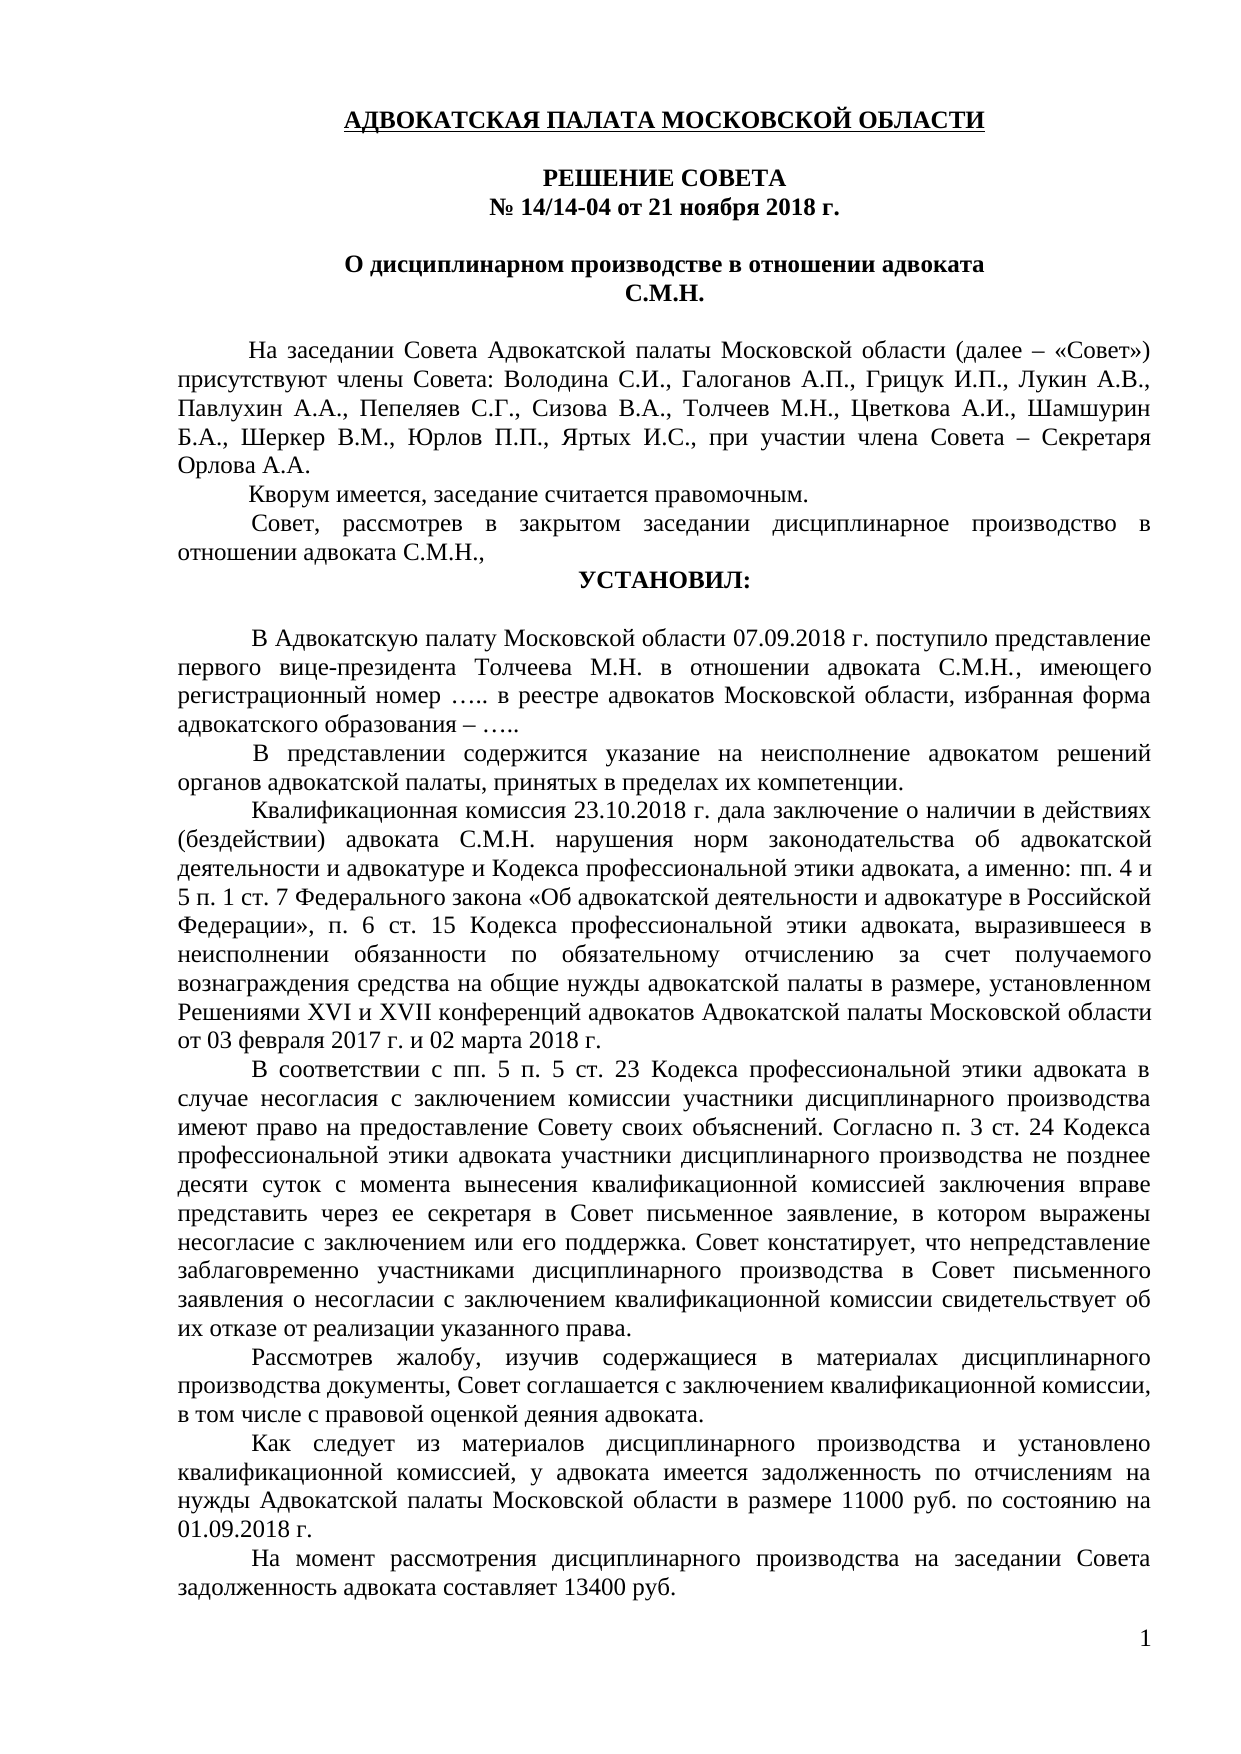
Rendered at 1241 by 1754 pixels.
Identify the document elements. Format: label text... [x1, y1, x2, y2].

text Кворум имеется, заседание считается правомочным. [177, 479, 1152, 508]
text В соответствии с пп. 5 п. 5 ст. 23 Кодекса профессиональной этики адвоката в случае несогласия с заключением комиссии участники дисциплинарного производства имеют право на предоставление Совету своих объяснений. Согласно п. 3 ст. 24 Кодекса профессиональной этики адвоката участники дисциплинарного производства не позднее десяти суток с момента вынесения квалификационной комиссией заключения вправе представить через ее секретаря в Совет письменное заявление, в котором выражены несогласие с заключением или его поддержка. Совет констатирует, что непредставление заблаговременно участниками дисциплинарного производства в Совет письменного заявления о несогласии с заключением квалификационной комиссии свидетельствует об их отказе от реализации указанного права. [177, 1054, 1152, 1342]
text В представлении содержится указание на неисполнение адвокатом решений органов адвокатской палаты, принятых в пределах их компетенции. [177, 738, 1152, 796]
text Рассмотрев жалобу, изучив содержащиеся в материалах дисциплинарного производства документы, Совет соглашается с заключением квалификационной комиссии, в том числе с правовой оценкой деяния адвоката. [177, 1342, 1152, 1428]
text Как следует из материалов дисциплинарного производства и установлено квалификационной комиссией, у адвоката имеется задолженность по отчислениям на нужды Адвокатской палаты Московской области в размере 11000 руб. по состоянию на 01.09.2018 г. [177, 1428, 1152, 1543]
subtitle Решение СОВЕТА [177, 163, 1152, 192]
text Квалификационная комиссия 23.10.2018 г. дала заключение о наличии в действиях (бездействии) адвоката С.М.Н. нарушения норм законодательства об адвокатской деятельности и адвокатуре и Кодекса профессиональной этики адвоката, а именно: пп. 4 и 5 п. 1 ст. 7 Федерального закона «Об адвокатской деятельности и адвокатуре в Российской Федерации», п. 6 ст. 15 Кодекса профессиональной этики адвоката, выразившееся в неисполнении обязанности по обязательному отчислению за счет получаемого вознаграждения средства на общие нужды адвокатской палаты в размере, установленном Решениями XVI и XVII конференций адвокатов Адвокатской палаты Московской области от 03 февраля 2017 г. и 02 марта 2018 г. [177, 796, 1152, 1054]
text Совет, рассмотрев в закрытом заседании дисциплинарное производство в отношении адвоката С.М.Н., [177, 508, 1152, 566]
text На момент рассмотрения дисциплинарного производства на заседании Совета задолженность адвоката составляет 13400 руб. [177, 1543, 1152, 1601]
text С.М.Н. [177, 278, 1152, 307]
text адвокатская палата московской области [177, 106, 1152, 134]
text В Адвокатскую палату Московской области 07.09.2018 г. поступило представление первого вице-президента Толчеева М.Н. в отношении адвоката С.М.Н., имеющего регистрационный номер ….. в реестре адвокатов Московской области, избранная форма адвокатского образования – ….. [177, 623, 1152, 738]
text УСТАНОВИЛ: [177, 566, 1152, 594]
text О дисциплинарном производстве в отношении адвоката [177, 249, 1152, 278]
text № 14/14-04 от 21 ноября 2018 г. [177, 192, 1152, 221]
text На заседании Совета Адвокатской палаты Московской области (далее – «Совет») присутствуют члены Совета: Володина С.И., Галоганов А.П., Грицук И.П., Лукин А.В., Павлухин А.А., Пепеляев С.Г., Сизова В.А., Толчеев М.Н., Цветкова А.И., Шамшурин Б.А., Шеркер В.М., Юрлов П.П., Яртых И.С., при участии члена Совета – Секретаря Орлова А.А. [177, 336, 1152, 479]
